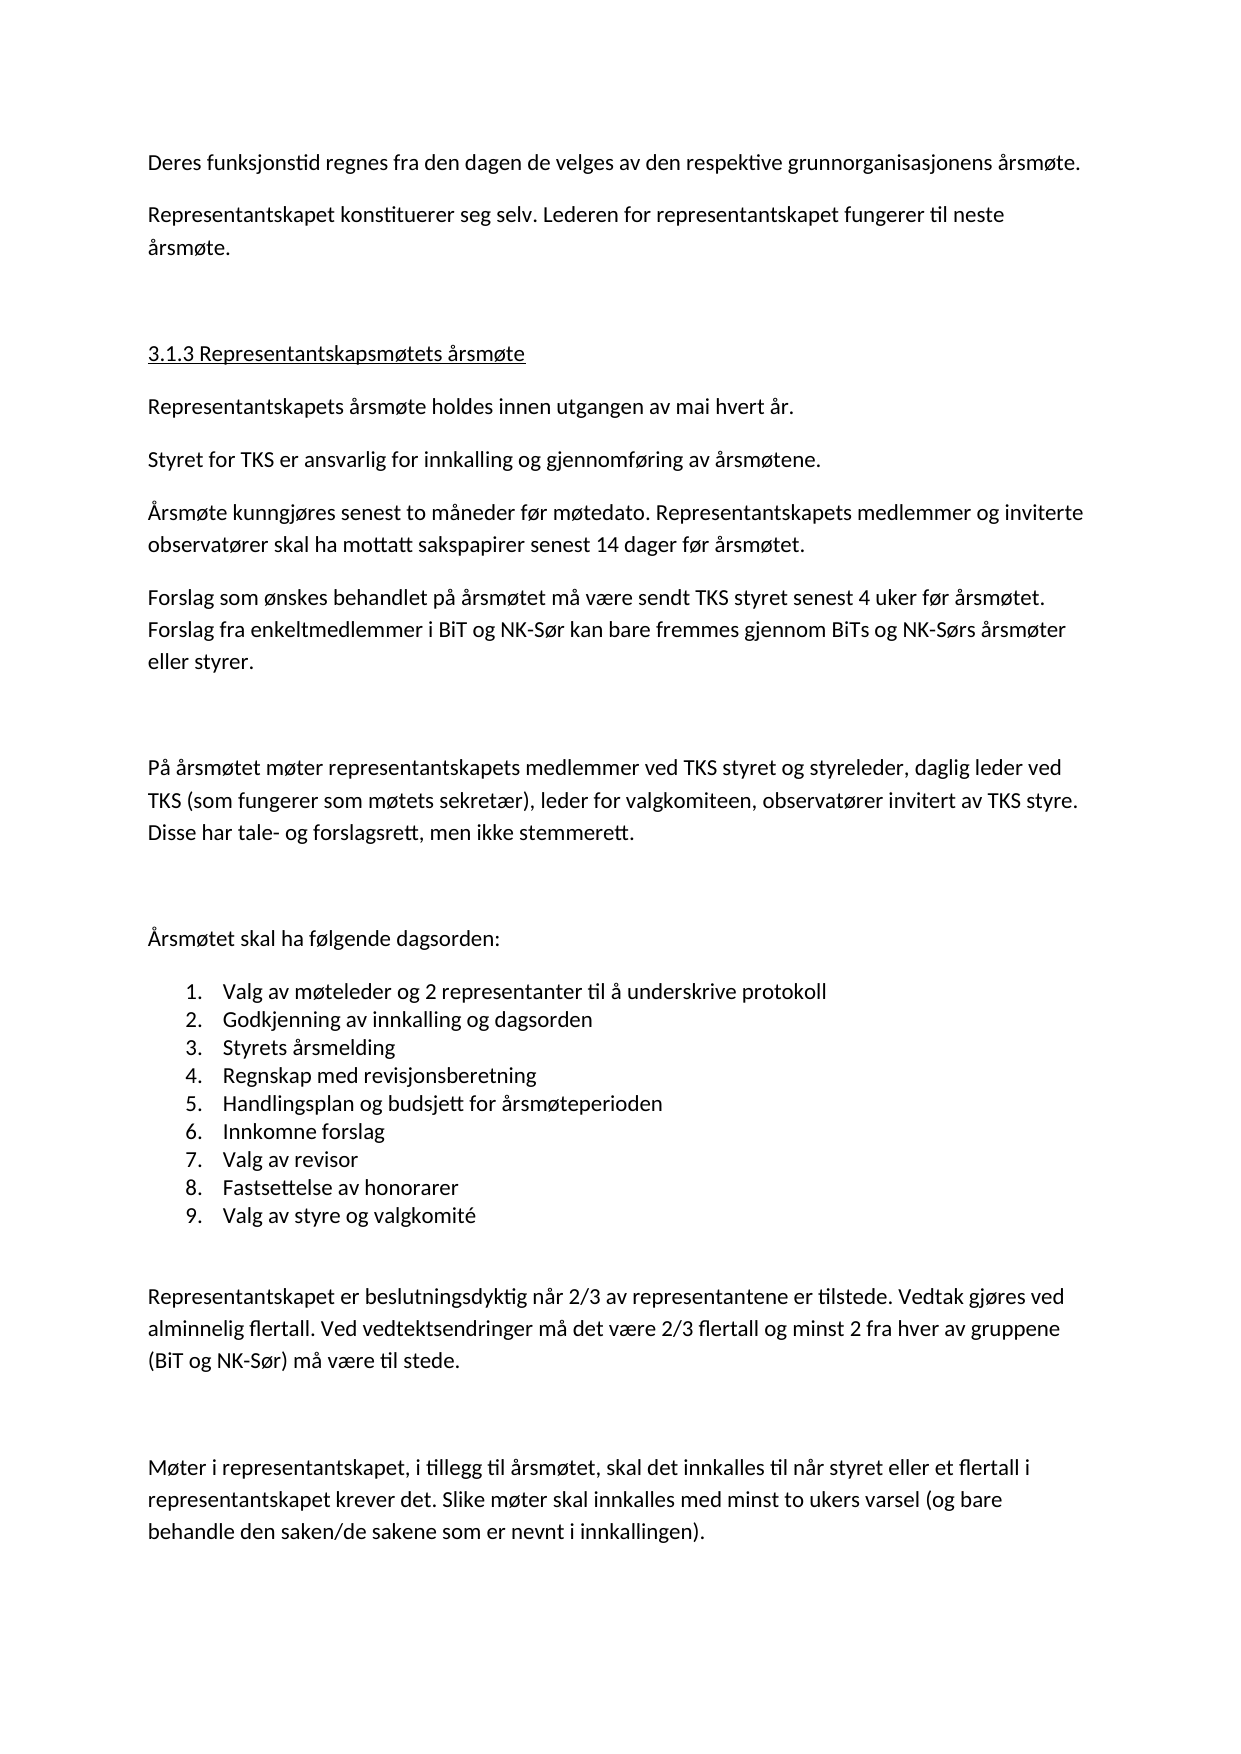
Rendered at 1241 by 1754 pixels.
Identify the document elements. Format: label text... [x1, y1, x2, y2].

list Innkomne forslag [185, 1117, 1093, 1145]
text På årsmøtet møter representantskapets medlemmer ved TKS styret og styreleder, daglig leder ved TKS (som fungerer som møtets sekretær), leder for valgkomiteen, observatører invitert av TKS styre. Disse har tale- og forslagsrett, men ikke stemmerett. [148, 753, 1093, 846]
list Styrets årsmelding [185, 1033, 1093, 1061]
list Godkjenning av innkalling og dagsorden [185, 1005, 1093, 1033]
text Forslag som ønskes behandlet på årsmøtet må være sendt TKS styret senest 4 uker før årsmøtet. Forslag fra enkeltmedlemmer i BiT og NK-Sør kan bare fremmes gjennom BiTs og NK-Sørs årsmøter eller styrer. [148, 583, 1093, 676]
text Deres funksjonstid regnes fra den dagen de velges av den respektive grunnorganisasjonens årsmøte. [148, 148, 1093, 176]
text Styret for TKS er ansvarlig for innkalling og gjennomføring av årsmøtene. [148, 445, 1093, 473]
text Representantskapet konstituerer seg selv. Lederen for representantskapet fungerer til neste årsmøte. [148, 201, 1093, 261]
list Valg av styre og valgkomité [185, 1201, 1093, 1229]
list Fastsettelse av honorarer [185, 1173, 1093, 1201]
list Valg av møteleder og 2 representanter til å underskrive protokoll [185, 977, 1093, 1005]
text Møter i representantskapet, i tillegg til årsmøtet, skal det innkalles til når styret eller et flertall i representantskapet krever det. Slike møter skal innkalles med minst to ukers varsel (og bare behandle den saken/de sakene som er nevnt i innkallingen). [148, 1453, 1093, 1545]
list Valg av revisor [185, 1145, 1093, 1173]
text Årsmøte kunngjøres senest to måneder før møtedato. Representantskapets medlemmer og inviterte observatører skal ha mottatt sakspapirer senest 14 dager før årsmøtet. [148, 498, 1093, 558]
text Representantskapets årsmøte holdes innen utgangen av mai hvert år. [148, 392, 1093, 420]
text Representantskapet er beslutningsdyktig når 2/3 av representantene er tilstede. Vedtak gjøres ved alminnelig flertall. Ved vedtektsendringer må det være 2/3 flertall og minst 2 fra hver av gruppene (BiT og NK-Sør) må være til stede. [148, 1282, 1093, 1374]
list Regnskap med revisjonsberetning [185, 1061, 1093, 1089]
list Handlingsplan og budsjett for årsmøteperioden [185, 1089, 1093, 1117]
text 3.1.3 Representantskapsmøtets årsmøte [148, 339, 1093, 367]
text Årsmøtet skal ha følgende dagsorden: [148, 924, 1093, 952]
